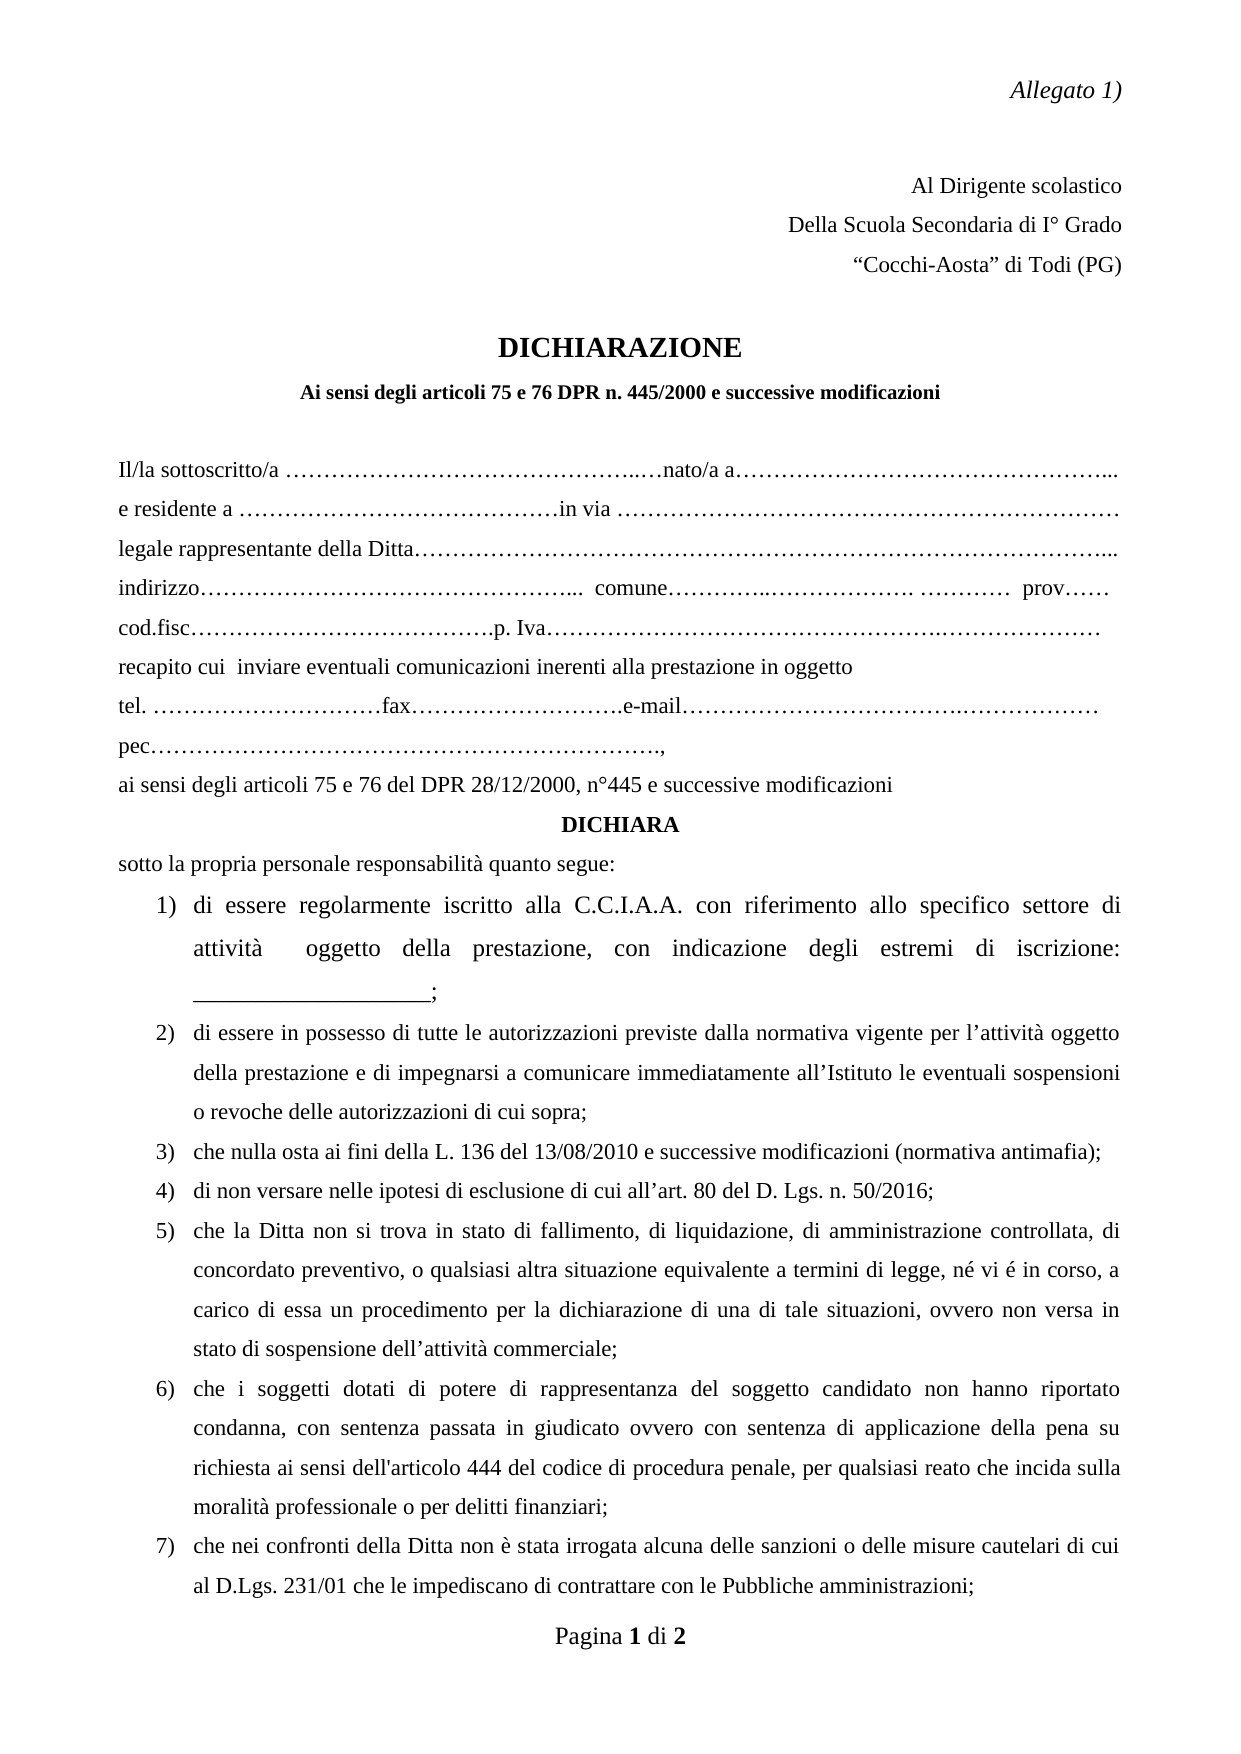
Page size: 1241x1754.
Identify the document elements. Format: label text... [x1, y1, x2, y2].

text cod.fisc………………………………….p. Iva…………………………………………….………………… [118, 614, 1122, 640]
text legale rappresentante della Ditta………………………………………………………………………………... [118, 535, 1122, 561]
list di non versare nelle ipotesi di esclusione di cui all’art. 80 del D. Lgs. n. 50/2016; [156, 1177, 1122, 1204]
text Della Scuola Secondaria di I° Grado [118, 211, 1122, 238]
list di essere regolarmente iscritto alla C.C.I.A.A. con riferimento allo specifico settore di attività oggetto della prestazione, con indicazione degli estremi di iscrizione: ___________________; [156, 890, 1122, 1005]
text “Cocchi-Aosta” di Todi (PG) [118, 251, 1122, 277]
text Al Dirigente scolastico [118, 172, 1122, 198]
list che nei confronti della Ditta non è stata irrogata alcuna delle sanzioni o delle misure cautelari di cui al D.Lgs. 231/01 che le impediscano di contrattare con le Pubbliche amministrazioni; [156, 1533, 1122, 1598]
text recapito cui inviare eventuali comunicazioni inerenti alla prestazione in oggetto [118, 653, 1122, 679]
text sotto la propria personale responsabilità quanto segue: [118, 851, 1122, 877]
list che i soggetti dotati di potere di rappresentanza del soggetto candidato non hanno riportato condanna, con sentenza passata in giudicato ovvero con sentenza di applicazione della pena su richiesta ai sensi dell'articolo 444 del codice di procedura penale, per qualsiasi reato che incida sulla moralità professionale o per delitti finanziari; [156, 1375, 1122, 1519]
text DICHIARAZIONE [118, 330, 1122, 363]
text e residente a ……………………………………in via ………………………………………………………… [118, 495, 1122, 522]
list di essere in possesso di tutte le autorizzazioni previste dalla normativa vigente per l’attività oggetto della prestazione e di impegnarsi a comunicare immediatamente all’Istituto le eventuali sospensioni o revoche delle autorizzazioni di cui sopra; [156, 1019, 1122, 1125]
list che la Ditta non si trova in stato di fallimento, di liquidazione, di amministrazione controllata, di concordato preventivo, o qualsiasi altra situazione equivalente a termini di legge, né vi é in corso, a carico di essa un procedimento per la dichiarazione di una di tale situazioni, ovvero non versa in stato di sospensione dell’attività commerciale; [156, 1217, 1122, 1362]
text pec…………………………………………………………., [118, 732, 1122, 758]
text ai sensi degli articoli 75 e 76 del DPR 28/12/2000, n°445 e successive modificazioni [118, 772, 1122, 798]
text Ai sensi degli articoli 75 e 76 DPR n. 445/2000 e successive modificazioni [118, 380, 1122, 404]
text tel. …………………………fax……………………….e-mail……………………………….……………… [118, 693, 1122, 719]
text DICHIARA [118, 811, 1122, 837]
list che nulla osta ai fini della L. 136 del 13/08/2010 e successive modificazioni (normativa antimafia); [156, 1138, 1122, 1164]
text Il/la sottoscritto/a ………………………………………..…nato/a a…………………………………………... [118, 456, 1122, 482]
text indirizzo…………………………………………... comune…………..………………. ………… prov…… [118, 574, 1122, 601]
